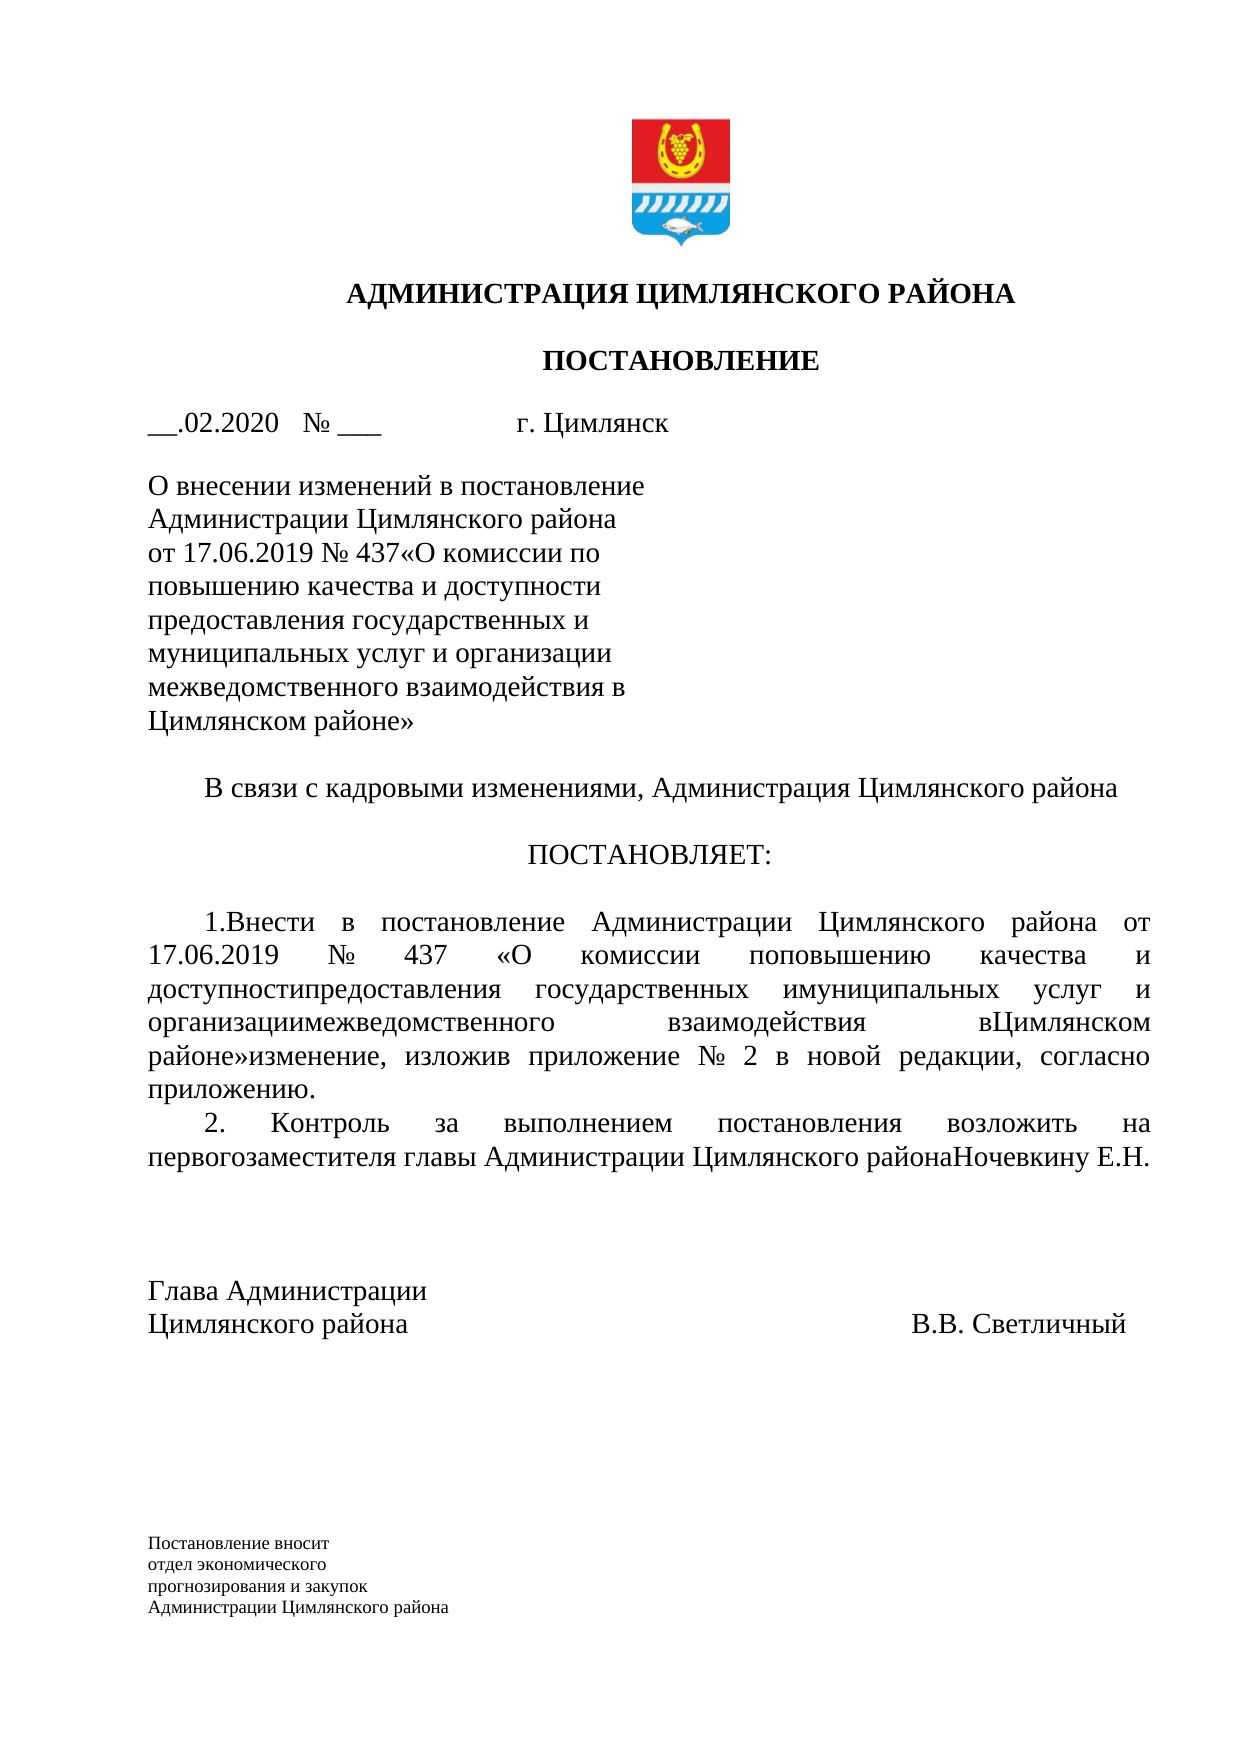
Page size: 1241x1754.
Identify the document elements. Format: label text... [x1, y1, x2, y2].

text межведомственного взаимодействия в [148, 669, 1152, 703]
text 2. Контроль за выполнением постановления возложить на первогозаместителя главы Администрации Цимлянского районаНочевкину Е.Н. [148, 1105, 1152, 1172]
text Цимлянском районе» [148, 703, 1152, 736]
text 1.Внести в постановление Администрации Цимлянского района от 17.06.2019 № 437 «О комиссии поповышению качества и доступностипредоставления государственных имуниципальных услуг и организациимежведомственного взаимодействия вЦимлянском районе»изменение, изложив приложение № 2 в новой редакции, согласно приложению. [148, 904, 1152, 1105]
text повышению качества и доступности [148, 568, 1152, 602]
text ПОСТАНОВЛЕНИЕ [148, 343, 1214, 377]
text Постановление вносит [148, 1532, 1152, 1553]
text муниципальных услуг и организации [148, 636, 1152, 669]
text прогнозирования и закупок [148, 1575, 1152, 1596]
text В связи с кадровыми изменениями, Администрация Цимлянского района [148, 770, 1152, 803]
text администрациЯ Цимлянского района [148, 276, 1214, 310]
text Глава Администрации [148, 1273, 1152, 1306]
text предоставления государственных и [148, 602, 1152, 636]
text Администрации Цимлянского района [148, 1596, 1152, 1618]
text ПОСТАНОВЛЯЕТ: [148, 837, 1152, 870]
text __.02.2020 № ___ г. Цимлянск [148, 406, 1152, 439]
picture [631, 118, 731, 248]
text Администрации Цимлянского района [148, 501, 1152, 535]
text Цимлянского района В.В. Светличный [148, 1306, 1152, 1340]
text О внесении изменений в постановление [148, 468, 1152, 501]
text отдел экономического [148, 1553, 1152, 1575]
text от 17.06.2019 № 437«О комиссии по [148, 535, 1152, 568]
